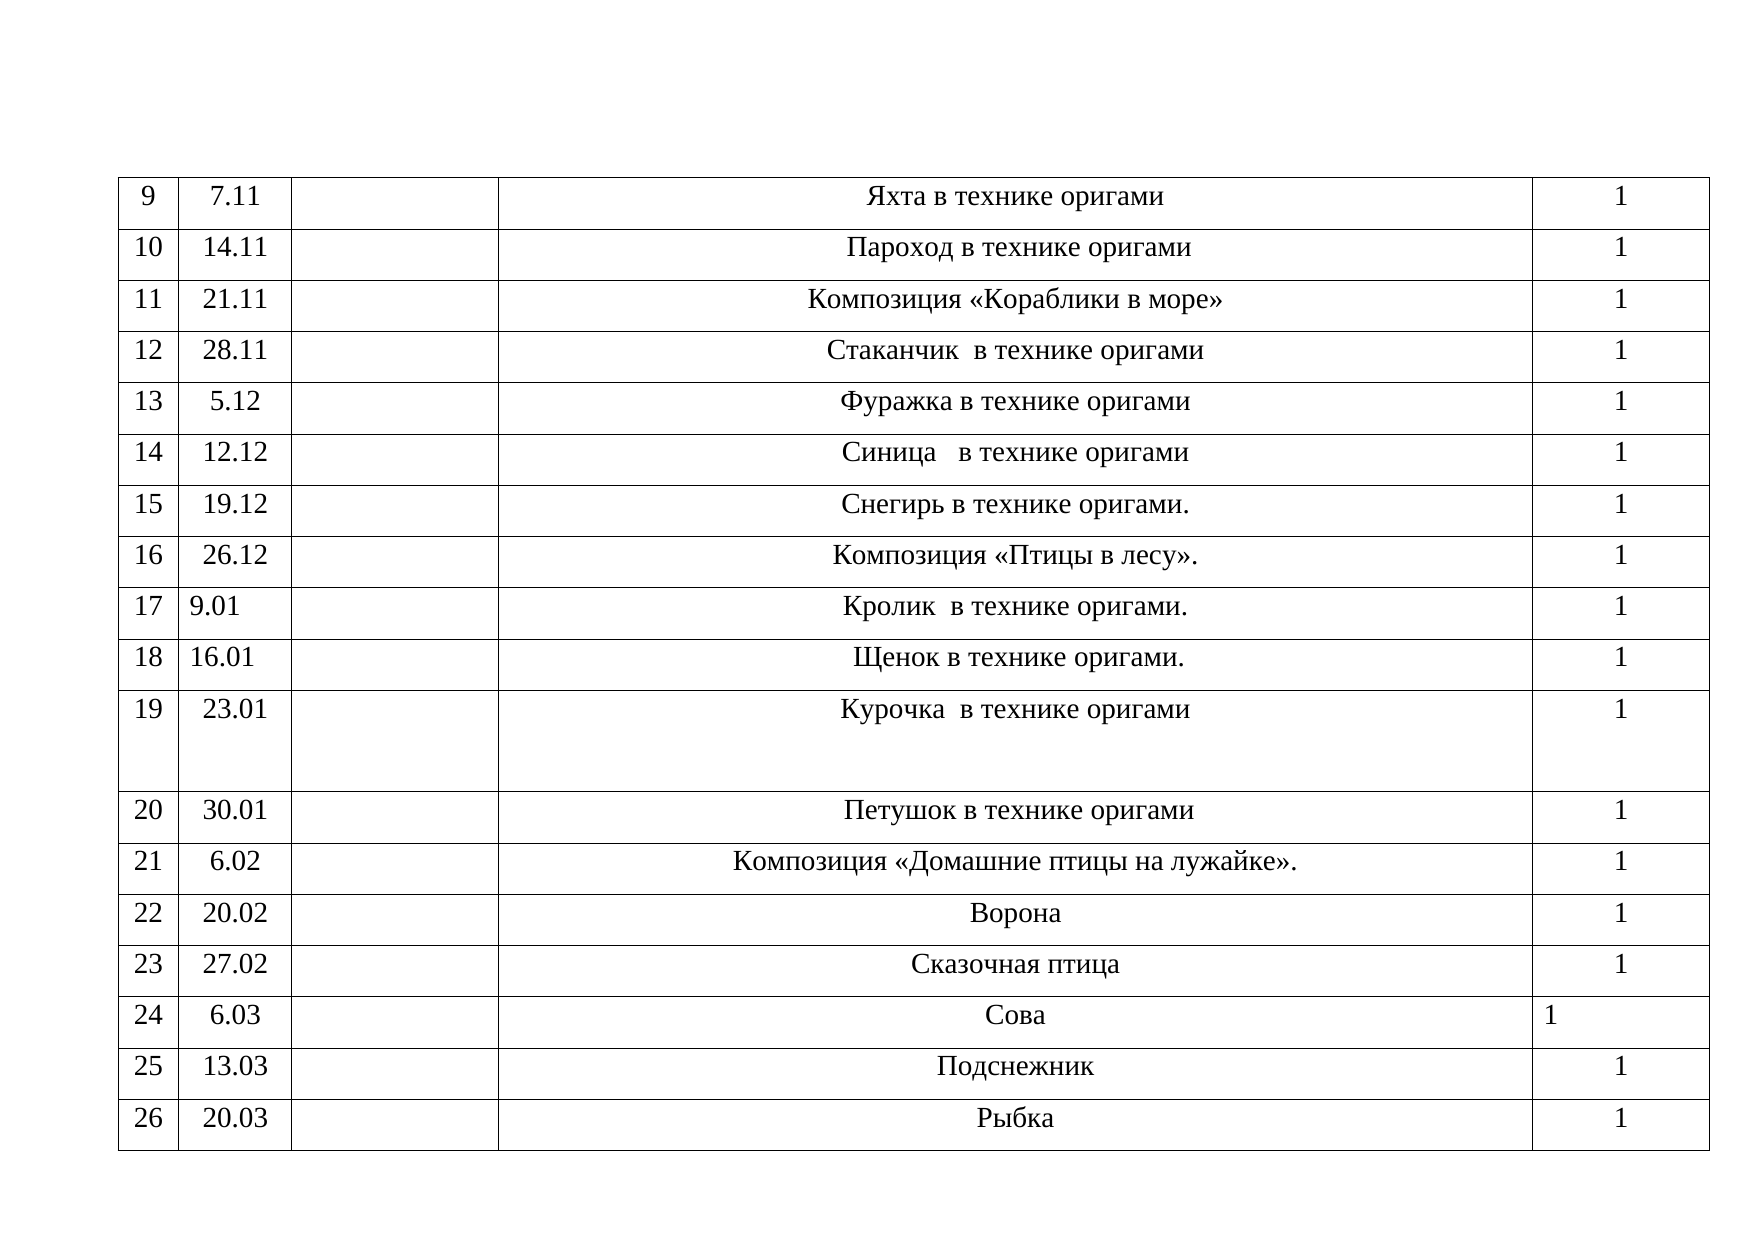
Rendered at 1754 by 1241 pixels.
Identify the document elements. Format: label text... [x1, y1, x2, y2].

table_cell [292, 792, 498, 842]
table_cell 19.12 [179, 486, 291, 536]
table_cell 5.12 [179, 383, 291, 433]
table_cell 13.03 [179, 1049, 291, 1099]
table_cell Сказочная птица [499, 946, 1532, 996]
table_cell Ворона [499, 895, 1532, 945]
table_cell Сова [499, 997, 1532, 1047]
table_cell Яхта в технике оригами [499, 178, 1532, 228]
table_cell 18 [119, 640, 178, 690]
table_cell [292, 435, 498, 485]
table_cell 6.03 [179, 997, 291, 1047]
table_cell Фуражка в технике оригами [499, 383, 1532, 433]
table_cell 23 [119, 946, 178, 996]
table_cell 1 [1533, 383, 1709, 433]
table_cell 7.11 [179, 178, 291, 228]
table_cell 1 [1533, 332, 1709, 382]
table_cell Снегирь в технике оригами. [499, 486, 1532, 536]
table_cell 15 [119, 486, 178, 536]
table_cell 28.11 [179, 332, 291, 382]
table_cell 11 [119, 281, 178, 331]
table_cell [292, 1049, 498, 1099]
table_cell 19 [119, 691, 178, 791]
table_cell 10 [119, 230, 178, 280]
table_cell 30.01 [179, 792, 291, 842]
table_cell [292, 332, 498, 382]
table_cell 14.11 [179, 230, 291, 280]
table_cell 25 [119, 1049, 178, 1099]
table_cell 1 [1533, 895, 1709, 945]
table_cell [292, 895, 498, 945]
table_cell Рыбка [499, 1100, 1532, 1150]
table_cell 21 [119, 844, 178, 894]
table_cell 24 [119, 997, 178, 1047]
table_cell 1 [1533, 640, 1709, 690]
table_cell 16 [119, 537, 178, 587]
table_cell 21.11 [179, 281, 291, 331]
table_cell 12.12 [179, 435, 291, 485]
table_cell 1 [1533, 588, 1709, 638]
table_cell Подснежник [499, 1049, 1532, 1099]
table_cell 1 [1533, 435, 1709, 485]
table_cell 1 [1533, 230, 1709, 280]
table_cell 6.02 [179, 844, 291, 894]
table_cell Курочка в технике оригами [499, 691, 1532, 791]
table_cell 14 [119, 435, 178, 485]
table_cell 1 [1533, 792, 1709, 842]
table_cell 26 [119, 1100, 178, 1150]
table_cell Щенок в технике оригами. [499, 640, 1532, 690]
table_cell [292, 946, 498, 996]
table_cell 22 [119, 895, 178, 945]
table_cell 1 [1533, 537, 1709, 587]
table_cell 1 [1533, 844, 1709, 894]
table_cell 20.03 [179, 1100, 291, 1150]
table_cell 26.12 [179, 537, 291, 587]
table_cell Композиция «Птицы в лесу». [499, 537, 1532, 587]
table_cell 1 [1533, 997, 1709, 1047]
table_cell [292, 230, 498, 280]
table_cell Стаканчик в технике оригами [499, 332, 1532, 382]
table_cell 1 1 [1533, 1100, 1709, 1150]
table_cell [292, 640, 498, 690]
table_cell [292, 281, 498, 331]
table_cell Пароход в технике оригами [499, 230, 1532, 280]
table_cell 27.02 [179, 946, 291, 996]
table_cell 1 [1533, 281, 1709, 331]
table_cell 1 [1533, 178, 1709, 228]
table_cell 20 [119, 792, 178, 842]
table_cell 1 [1533, 946, 1709, 996]
table_cell [292, 178, 498, 228]
table_cell [292, 537, 498, 587]
table_cell 17 [119, 588, 178, 638]
table_cell 1 [1533, 1049, 1709, 1099]
table_cell 12 [119, 332, 178, 382]
table_cell [292, 844, 498, 894]
table_cell 1 [1533, 486, 1709, 536]
table_cell Композиция «Домашние птицы на лужайке». [499, 844, 1532, 894]
table_cell [292, 1100, 498, 1150]
table_cell 23.01 [179, 691, 291, 791]
table_cell Синица в технике оригами [499, 435, 1532, 485]
table_cell Кролик в технике оригами. [499, 588, 1532, 638]
table_cell 20.02 [179, 895, 291, 945]
table_cell [292, 691, 498, 791]
table_cell [292, 997, 498, 1047]
table_cell 13 [119, 383, 178, 433]
table_cell Петушок в технике оригами [499, 792, 1532, 842]
table_cell 9.01 [179, 588, 291, 638]
table_cell [292, 486, 498, 536]
table_cell [292, 588, 498, 638]
table_cell Композиция «Кораблики в море» [499, 281, 1532, 331]
table_cell 9 [119, 178, 178, 228]
table_cell [292, 383, 498, 433]
table_cell 1 [1533, 691, 1709, 791]
table_cell 16.01 [179, 640, 291, 690]
